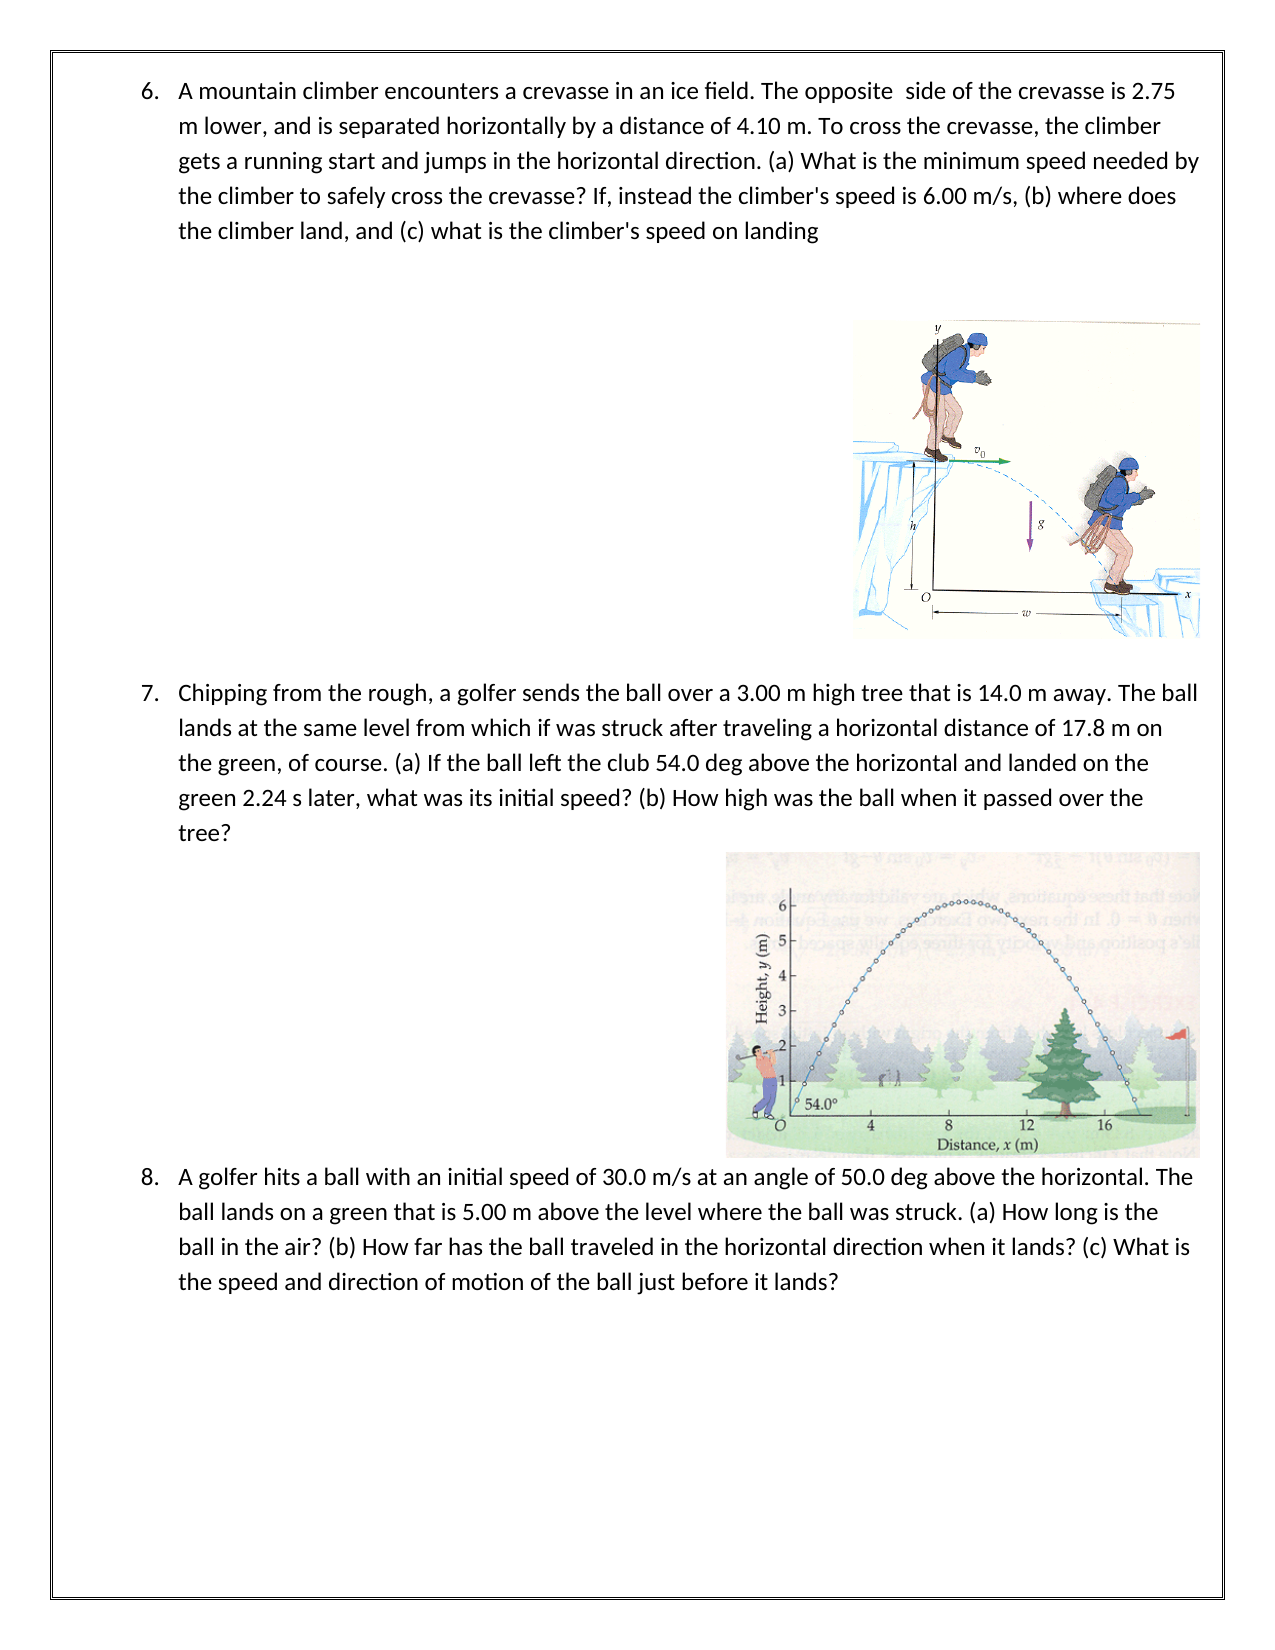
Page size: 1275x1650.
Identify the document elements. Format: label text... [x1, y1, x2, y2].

list A golfer hits a ball with an initial speed of 30.0 m/s at an angle of 50.0 deg above the horizontal. The ball lands on a green that is 5.00 m above the level where the ball was struck. (a) How long is the ball in the air? (b) How far has the ball traveled in the horizontal direction when it lands? (c) What is the speed and direction of motion of the ball just before it lands? [141, 1161, 1200, 1297]
picture [725, 852, 1200, 1158]
list Chipping from the rough, a golfer sends the ball over a 3.00 m high tree that is 14.0 m away. The ball lands at the same level from which if was struck after traveling a horizontal distance of 17.8 m on the green, of course. (a) If the ball left the club 54.0 deg above the horizontal and landed on the green 2.24 s later, what was its initial speed? (b) How high was the ball when it passed over the tree? [141, 677, 1200, 848]
list A mountain climber encounters a crevasse in an ice field. The opposite side of the crevasse is 2.75 m lower, and is separated horizontally by a distance of 4.10 m. To cross the crevasse, the climber gets a running start and jumps in the horizontal direction. (a) What is the minimum speed needed by the climber to safely cross the crevasse? If, instead the climber's speed is 6.00 m/s, (b) where does the climber land, and (c) what is the climber's speed on landing [141, 75, 1200, 246]
picture [853, 320, 1200, 639]
